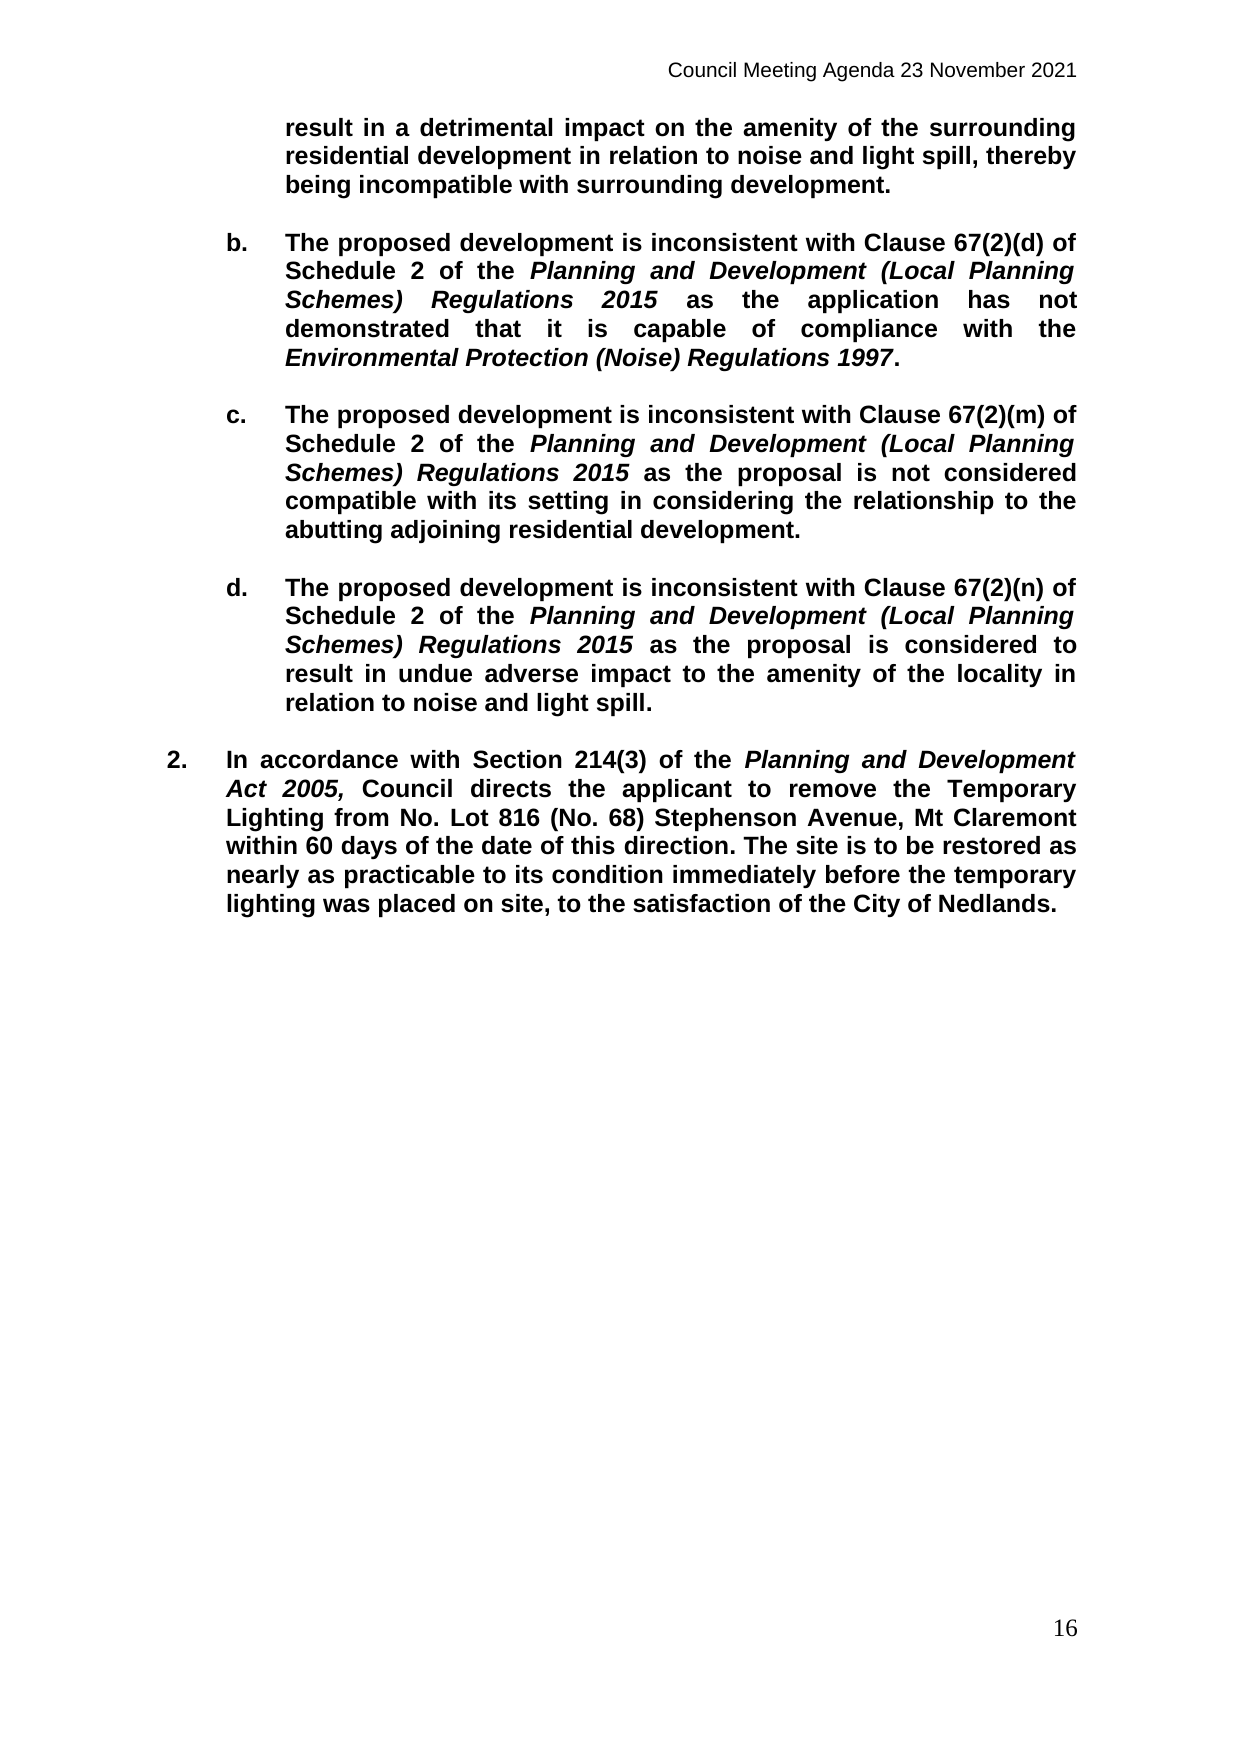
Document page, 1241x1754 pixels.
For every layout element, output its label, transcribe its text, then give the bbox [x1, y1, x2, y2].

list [226, 112, 1077, 199]
list The proposed development is inconsistent with Clause 67(2)(n) of Schedule 2 of the Planning and Development (Local Planning Schemes) Regulations 2015 as the proposal is considered to result in undue adverse impact to the amenity of the locality in relation to noise and light spill. [226, 572, 1077, 716]
list The proposed development is inconsistent with Clause 67(2)(m) of Schedule 2 of the Planning and Development (Local Planning Schemes) Regulations 2015 as the proposal is not considered compatible with its setting in considering the relationship to the abutting adjoining residential development. [226, 400, 1077, 544]
list The proposed development is inconsistent with Clause 67(2)(d) of Schedule 2 of the Planning and Development (Local Planning Schemes) Regulations 2015 as the application has not demonstrated that it is capable of compliance with the Environmental Protection (Noise) Regulations 1997. [226, 227, 1077, 371]
list In accordance with Section 214(3) of the Planning and Development Act 2005, Council directs the applicant to remove the Temporary Lighting from No. Lot 816 (No. 68) Stephenson Avenue, Mt Claremont within 60 days of the date of this direction. The site is to be restored as nearly as practicable to its condition immediately before the temporary lighting was placed on site, to the satisfaction of the City of Nedlands. [167, 745, 1077, 917]
